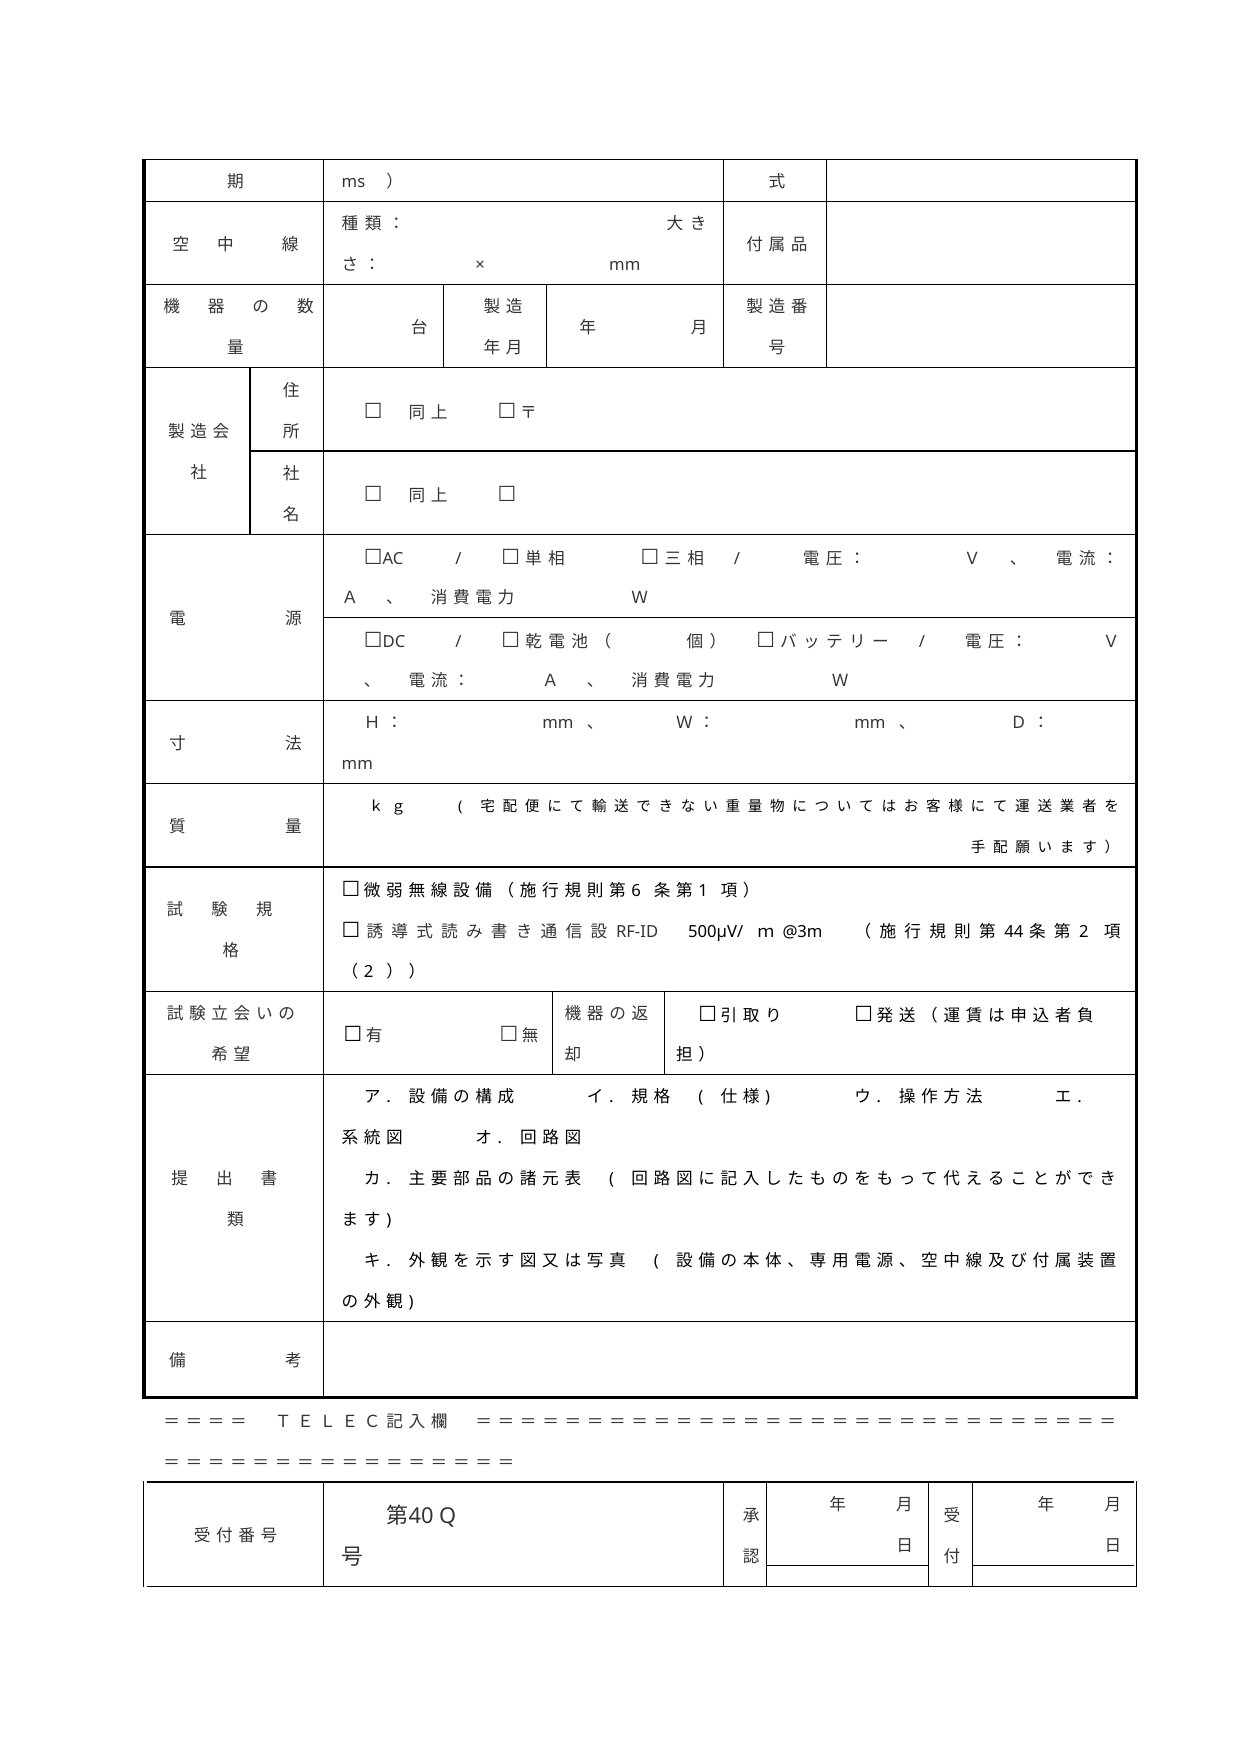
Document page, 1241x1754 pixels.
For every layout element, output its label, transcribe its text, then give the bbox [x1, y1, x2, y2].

table_cell 寸法 [146, 701, 323, 783]
table_cell [827, 285, 1135, 367]
table_cell 年 月 日 [767, 1483, 928, 1564]
table_cell [324, 1322, 1135, 1396]
table_cell ア.設備の構成 イ. 規格 (仕様) ウ. 操作方法 エ. 系統図 オ. 回路図 カ. 主要部品の諸元表 (回路図に記入したものをもって代えることができます) キ. 外観を示す図又は写真 (設備の本体、専用電源、空中線及び付属装置の外観) [324, 1075, 1135, 1321]
table_cell ｋｇ (宅配便にて輸送できない重量物についてはお客様にて運送業者を手配願います） [324, 784, 1135, 866]
table_cell [827, 202, 1135, 284]
table_cell 提出書類 [146, 1075, 323, 1321]
table_cell 変調方式 [724, 160, 826, 201]
table_cell 空中線 [146, 202, 323, 284]
table_cell 受 付 [929, 1483, 972, 1586]
table_cell 出力周期 [146, 160, 323, 201]
table_cell 機器の数量 [146, 285, 323, 367]
table_cell 社名 [251, 452, 323, 534]
table_cell 種類： 大きさ： × mm [324, 202, 723, 284]
table_cell 連続 間歇 （送信時間 ms） [324, 160, 723, 201]
table_cell 年 月 日 [973, 1481, 1136, 1564]
table_cell AC / 単相 三相 / 電圧： Ｖ 、 電流： Ａ 、 消費電力 Ｗ [324, 535, 1135, 617]
table_cell 年 月 [547, 285, 723, 367]
table_cell 同上 〒 [324, 368, 1135, 450]
table_cell 台 [324, 285, 443, 367]
table_cell [767, 1566, 928, 1586]
table_cell 質量 [146, 784, 323, 866]
table_cell 製造年月 [444, 285, 546, 367]
table_cell 同上 [324, 452, 1135, 534]
table_cell 第40 Q 号 [324, 1483, 723, 1586]
table_cell 試験立会いの希望 [146, 992, 323, 1074]
table_cell 付属品 [724, 202, 826, 284]
table_cell 微弱無線設備（施行規則第6条第1項） 誘導式読み書き通信設RF-ID 500μV/ｍ@3m （施行規則第44条第2項（2）） [324, 868, 1135, 991]
table_cell [973, 1565, 1136, 1586]
table_cell 住所 [251, 368, 323, 450]
table_cell DC / 乾電池（ 個） バッテリー / 電圧： Ｖ 、 電流： Ａ 、 消費電力 Ｗ [324, 618, 1135, 700]
table_cell 備考 [146, 1322, 323, 1396]
table_cell 製造会社 [146, 368, 249, 534]
table_cell 電源 [146, 535, 323, 700]
table_cell 機器の返却 [553, 992, 664, 1074]
table_cell 引取り 発送（運賃は申込者負担） [665, 992, 1135, 1074]
table_cell 製造番号 [724, 285, 826, 367]
table_cell 受付番号 [144, 1481, 323, 1586]
table_cell ＝＝＝＝ ＴＥＬＥＣ記入欄 ＝＝＝＝＝＝＝＝＝＝＝＝＝＝＝＝＝＝＝＝＝＝＝＝＝＝＝＝＝＝＝＝＝＝＝＝＝＝＝＝＝＝＝＝＝ [144, 1399, 1137, 1481]
table_cell Ｈ： mm、 Ｗ： mm、 Ｄ： mm [324, 701, 1135, 783]
table_cell [827, 160, 1135, 201]
table_cell 試験規格 [146, 868, 323, 991]
table_cell 承 認 [724, 1483, 766, 1586]
table_cell 有 無 [324, 992, 552, 1074]
